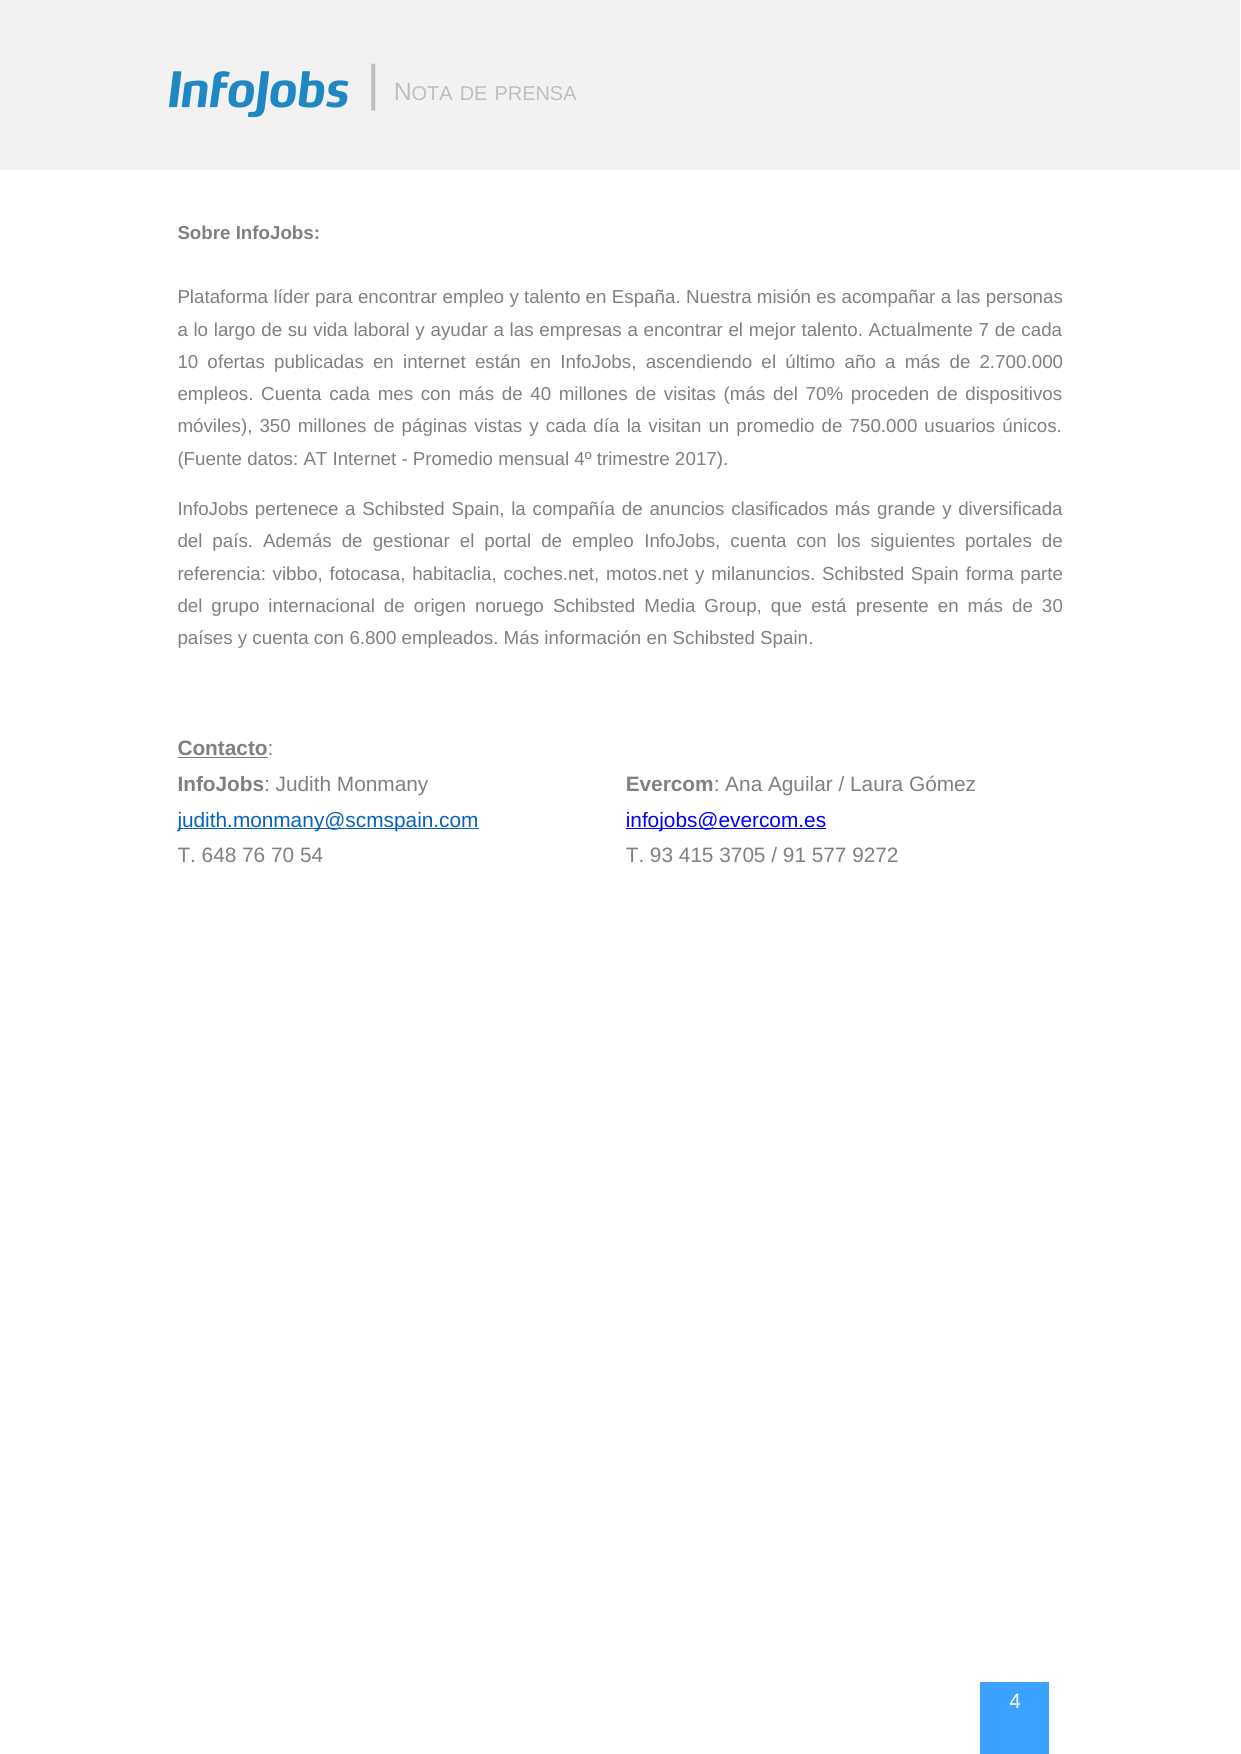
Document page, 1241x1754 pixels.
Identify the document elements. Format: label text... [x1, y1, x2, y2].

text InfoJobs: Judith Monmany Evercom: Ana Aguilar / Laura Gómez [177, 771, 1063, 795]
text judith.monmany@scmspain.com infojobs@evercom.es [177, 807, 1063, 831]
text T. 648 76 70 54 T. 93 415 3705 / 91 577 9272 [177, 843, 1063, 867]
text Sobre InfoJobs: [177, 222, 1063, 243]
picture [165, 43, 375, 145]
text Plataforma líder para encontrar empleo y talento en España. Nuestra misión es acompañar a las personas a lo largo de su vida laboral y ayudar a las empresas a encontrar el mejor talento. Actualmente 7 de cada 10 ofertas publicadas en internet están en InfoJobs, ascendiendo el último año a más de 2.700.000 empleos. Cuenta cada mes con más de 40 millones de visitas (más del 70% proceden de dispositivos móviles), 350 millones de páginas vistas y cada día la visitan un promedio de 750.000 usuarios únicos. (Fuente datos: AT Internet - Promedio mensual 4º trimestre 2017). [177, 286, 1063, 469]
text Contacto: [177, 736, 1063, 759]
text InfoJobs pertenece a Schibsted Spain, la compañía de anuncios clasificados más grande y diversificada del país. Además de gestionar el portal de empleo InfoJobs, cuenta con los siguientes portales de referencia: vibbo, fotocasa, habitaclia, coches.net, motos.net y milanuncios. Schibsted Spain forma parte del grupo internacional de origen noruego Schibsted Media Group, que está presente en más de 30 países y cuenta con 6.800 empleados. Más información en Schibsted Spain. [177, 498, 1063, 648]
